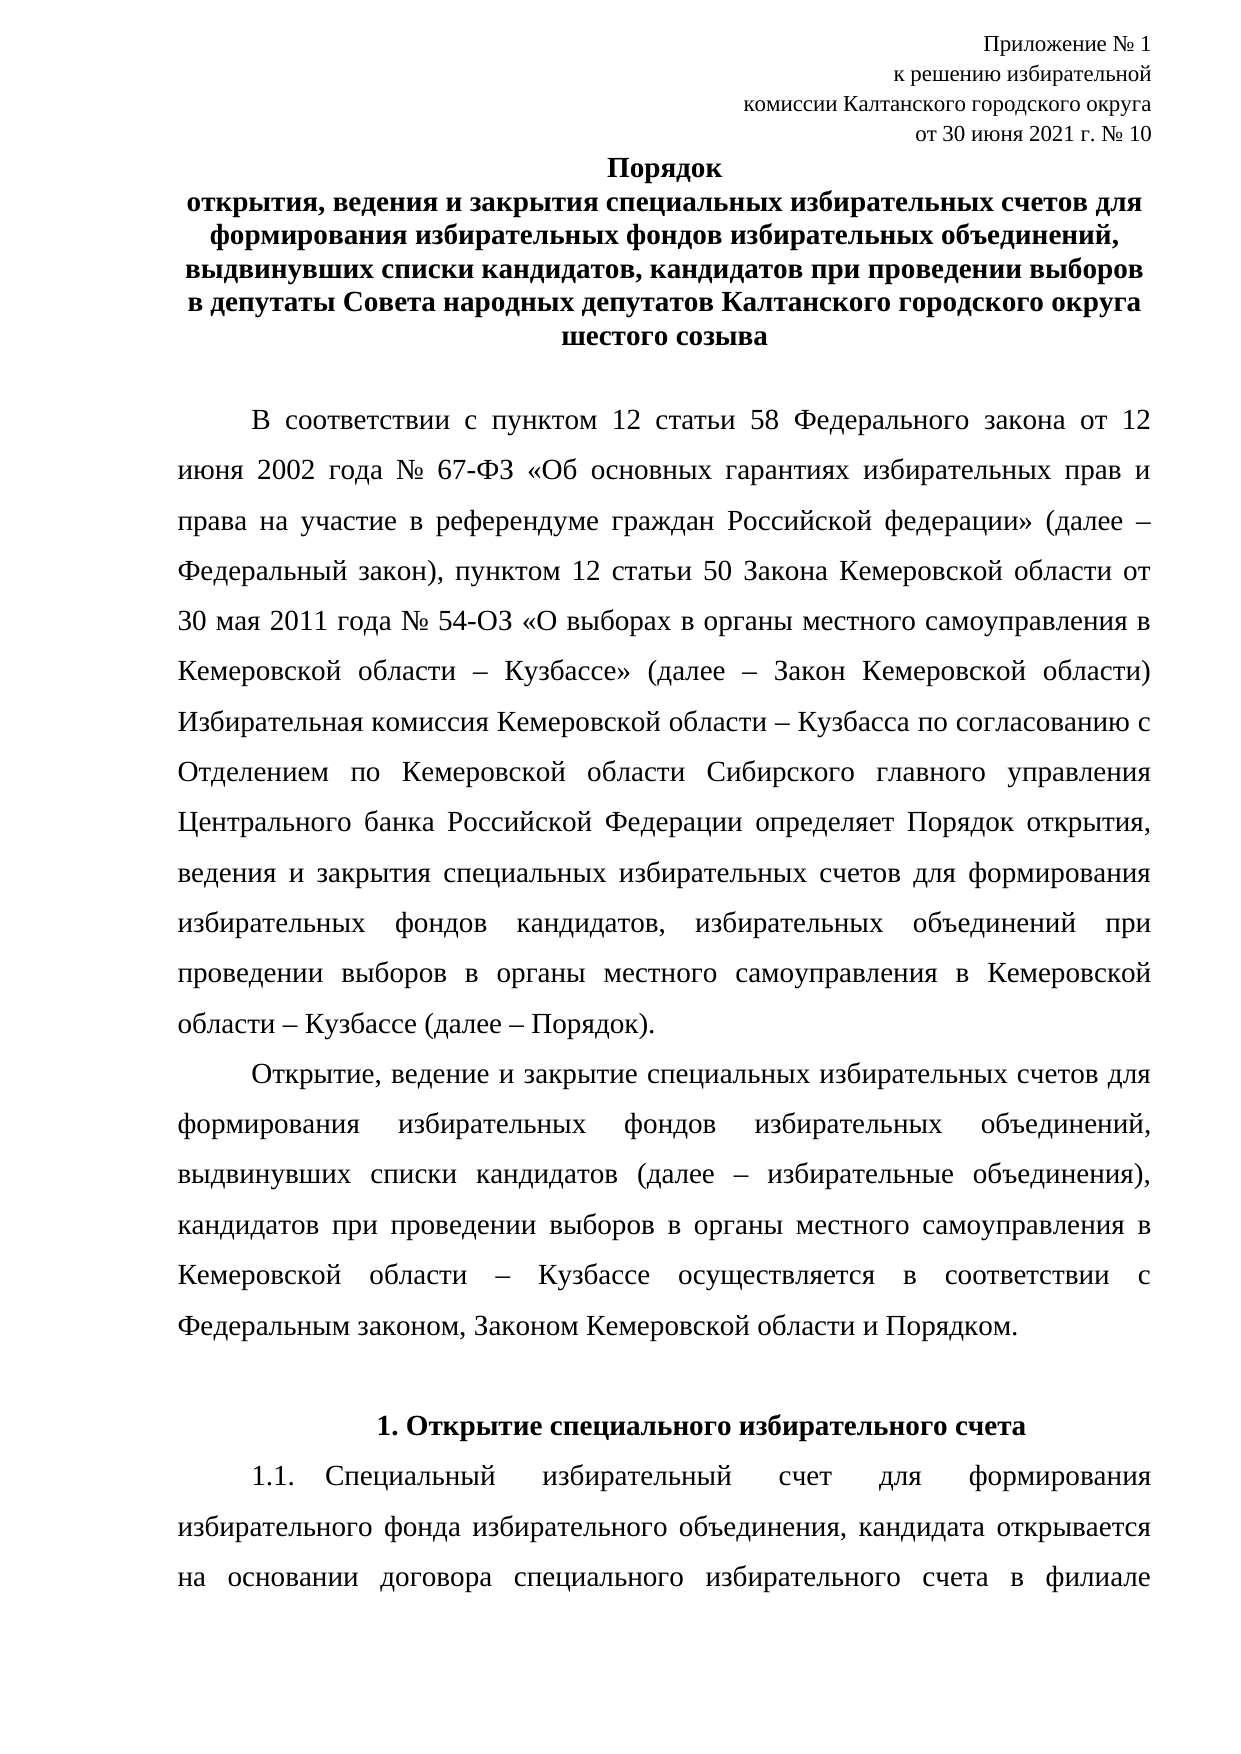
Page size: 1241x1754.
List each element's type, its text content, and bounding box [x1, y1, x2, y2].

text шестого созыва [177, 318, 1152, 352]
text В соответствии с пунктом 12 статьи 58 Федерального закона от 12 июня 2002 года № 67-ФЗ «Об основных гарантиях избирательных прав и права на участие в референдуме граждан Российской федерации» (далее – Федеральный закон), пунктом 12 статьи 50 Закона Кемеровской области от 30 мая 2011 года № 54-ОЗ «О выборах в органы местного самоуправления в Кемеровской области – Кузбассе» (далее – Закон Кемеровской области) Избирательная комиссия Кемеровской области – Кузбасса по согласованию с Отделением по Кемеровской области Сибирского главного управления Центрального банка Российской Федерации определяет Порядок открытия, ведения и закрытия специальных избирательных счетов для формирования избирательных фондов кандидатов, избирательных объединений при проведении выборов в органы местного самоуправления в Кемеровской области – Кузбассе (далее – Порядок). [177, 402, 1152, 1039]
text 1. Открытие специального избирательного счета [177, 1408, 1152, 1442]
text открытия, ведения и закрытия специальных избирательных счетов для формирования избирательных фондов избирательных объединений, выдвинувших списки кандидатов, кандидатов при проведении выборов в депутаты Совета народных депутатов Калтанского городского округа [177, 184, 1152, 318]
text к решению избирательной [177, 60, 1152, 86]
text Порядок [177, 150, 1152, 184]
text Открытие, ведение и закрытие специальных избирательных счетов для формирования избирательных фондов избирательных объединений, выдвинувших списки кандидатов (далее – избирательные объединения), кандидатов при проведении выборов в органы местного самоуправления в Кемеровской области – Кузбассе осуществляется в соответствии с Федеральным законом, Законом Кемеровской области и Порядком. [177, 1056, 1152, 1341]
text Приложение № 1 [177, 29, 1152, 56]
text от 30 июня 2021 г. № 10 [177, 120, 1152, 147]
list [177, 1458, 1152, 1593]
text комиссии Калтанского городского округа [177, 90, 1152, 116]
